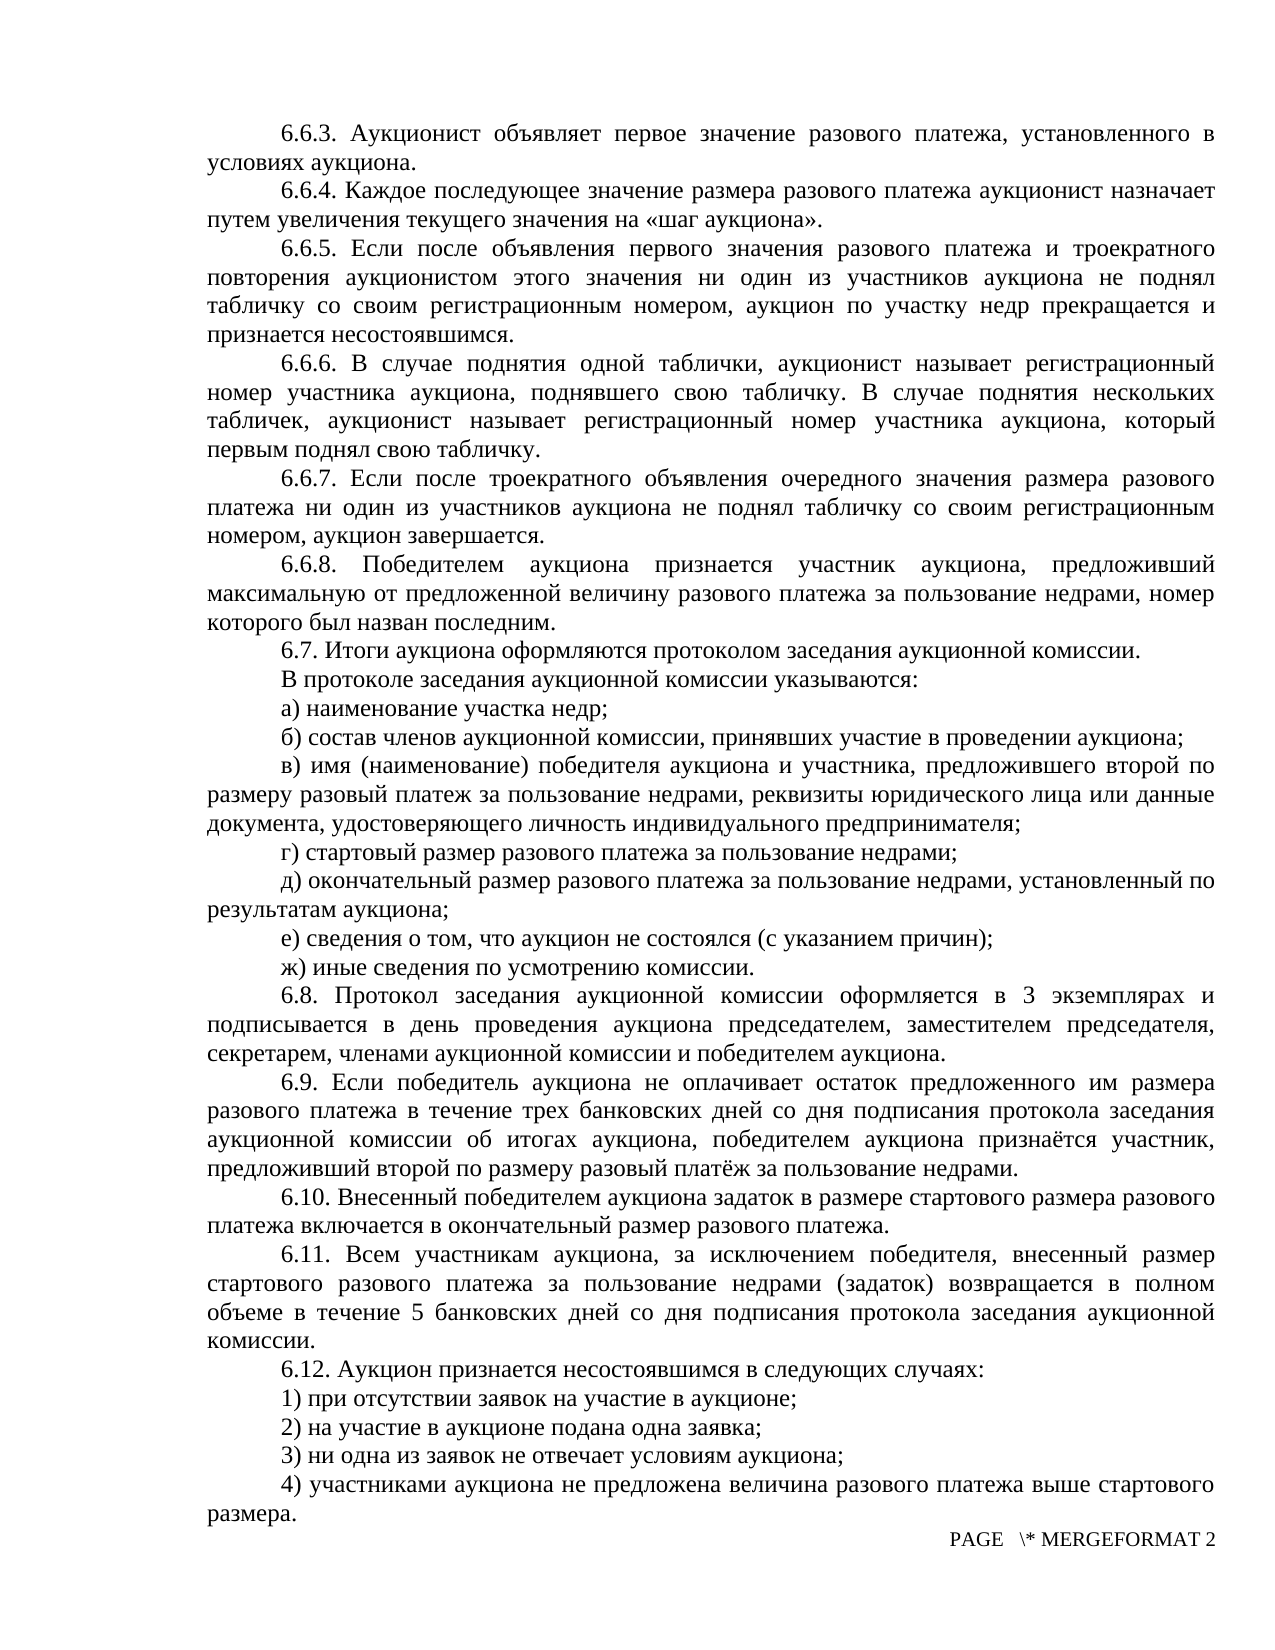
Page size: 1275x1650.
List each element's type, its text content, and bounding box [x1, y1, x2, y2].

text 6.6.8. Победителем аукциона признается участник аукциона, предложивший максимальную от предложенной величину разового платежа за пользование недрами, номер которого был назван последним. [207, 549, 1216, 636]
text 6.6.7. Если после троекратного объявления очередного значения размера разового платежа ни один из участников аукциона не поднял табличку со своим регистрационным номером, аукцион завершается. [207, 463, 1216, 549]
text 4) участниками аукциона не предложена величина разового платежа выше стартового размера. [207, 1469, 1216, 1527]
text а) наименование участка недр; [207, 693, 1216, 722]
text 6.7. Итоги аукциона оформляются протоколом заседания аукционной комиссии. [207, 636, 1216, 664]
text в) имя (наименование) победителя аукциона и участника, предложившего второй по размеру разовый платеж за пользование недрами, реквизиты юридического лица или данные документа, удостоверяющего личность индивидуального предпринимателя; [207, 751, 1216, 837]
text 6.9. Если победитель аукциона не оплачивает остаток предложенного им размера разового платежа в течение трех банковских дней со дня подписания протокола заседания аукционной комиссии об итогах аукциона, победителем аукциона признаётся участник, предложивший второй по размеру разовый платёж за пользование недрами. [207, 1067, 1216, 1182]
text ж) иные сведения по усмотрению комиссии. [207, 952, 1216, 981]
text 1) при отсутствии заявок на участие в аукционе; [207, 1383, 1216, 1412]
text 6.10. Внесенный победителем аукциона задаток в размере стартового размера разового платежа включается в окончательный размер разового платежа. [207, 1182, 1216, 1239]
text В протоколе заседания аукционной комиссии указываются: [207, 664, 1216, 693]
text 6.12. Аукцион признается несостоявшимся в следующих случаях: [207, 1354, 1216, 1383]
text 2) на участие в аукционе подана одна заявка; [207, 1412, 1216, 1441]
text е) сведения о том, что аукцион не состоялся (с указанием причин); [207, 923, 1216, 952]
text 6.11. Всем участникам аукциона, за исключением победителя, внесенный размер стартового разового платежа за пользование недрами (задаток) возвращается в полном объеме в течение 5 банковских дней со дня подписания протокола заседания аукционной комиссии. [207, 1239, 1216, 1354]
text д) окончательный размер разового платежа за пользование недрами, установленный по результатам аукциона; [207, 866, 1216, 923]
text б) состав членов аукционной комиссии, принявших участие в проведении аукциона; [207, 722, 1216, 751]
text 6.6.4. Каждое последующее значение размера разового платежа аукционист назначает путем увеличения текущего значения на «шаг аукциона». [207, 176, 1216, 233]
text г) стартовый размер разового платежа за пользование недрами; [207, 837, 1216, 866]
text 6.6.3. Аукционист объявляет первое значение разового платежа, установленного в условиях аукциона. [207, 118, 1216, 176]
text 6.6.6. В случае поднятия одной таблички, аукционист называет регистрационный номер участника аукциона, поднявшего свою табличку. В случае поднятия нескольких табличек, аукционист называет регистрационный номер участника аукциона, который первым поднял свою табличку. [207, 348, 1216, 463]
text 3) ни одна из заявок не отвечает условиям аукциона; [207, 1441, 1216, 1469]
text 6.6.5. Если после объявления первого значения разового платежа и троекратного повторения аукционистом этого значения ни один из участников аукциона не поднял табличку со своим регистрационным номером, аукцион по участку недр прекращается и признается несостоявшимся. [207, 233, 1216, 348]
text 6.8. Протокол заседания аукционной комиссии оформляется в 3 экземплярах и подписывается в день проведения аукциона председателем, заместителем председателя, секретарем, членами аукционной комиссии и победителем аукциона. [207, 981, 1216, 1067]
